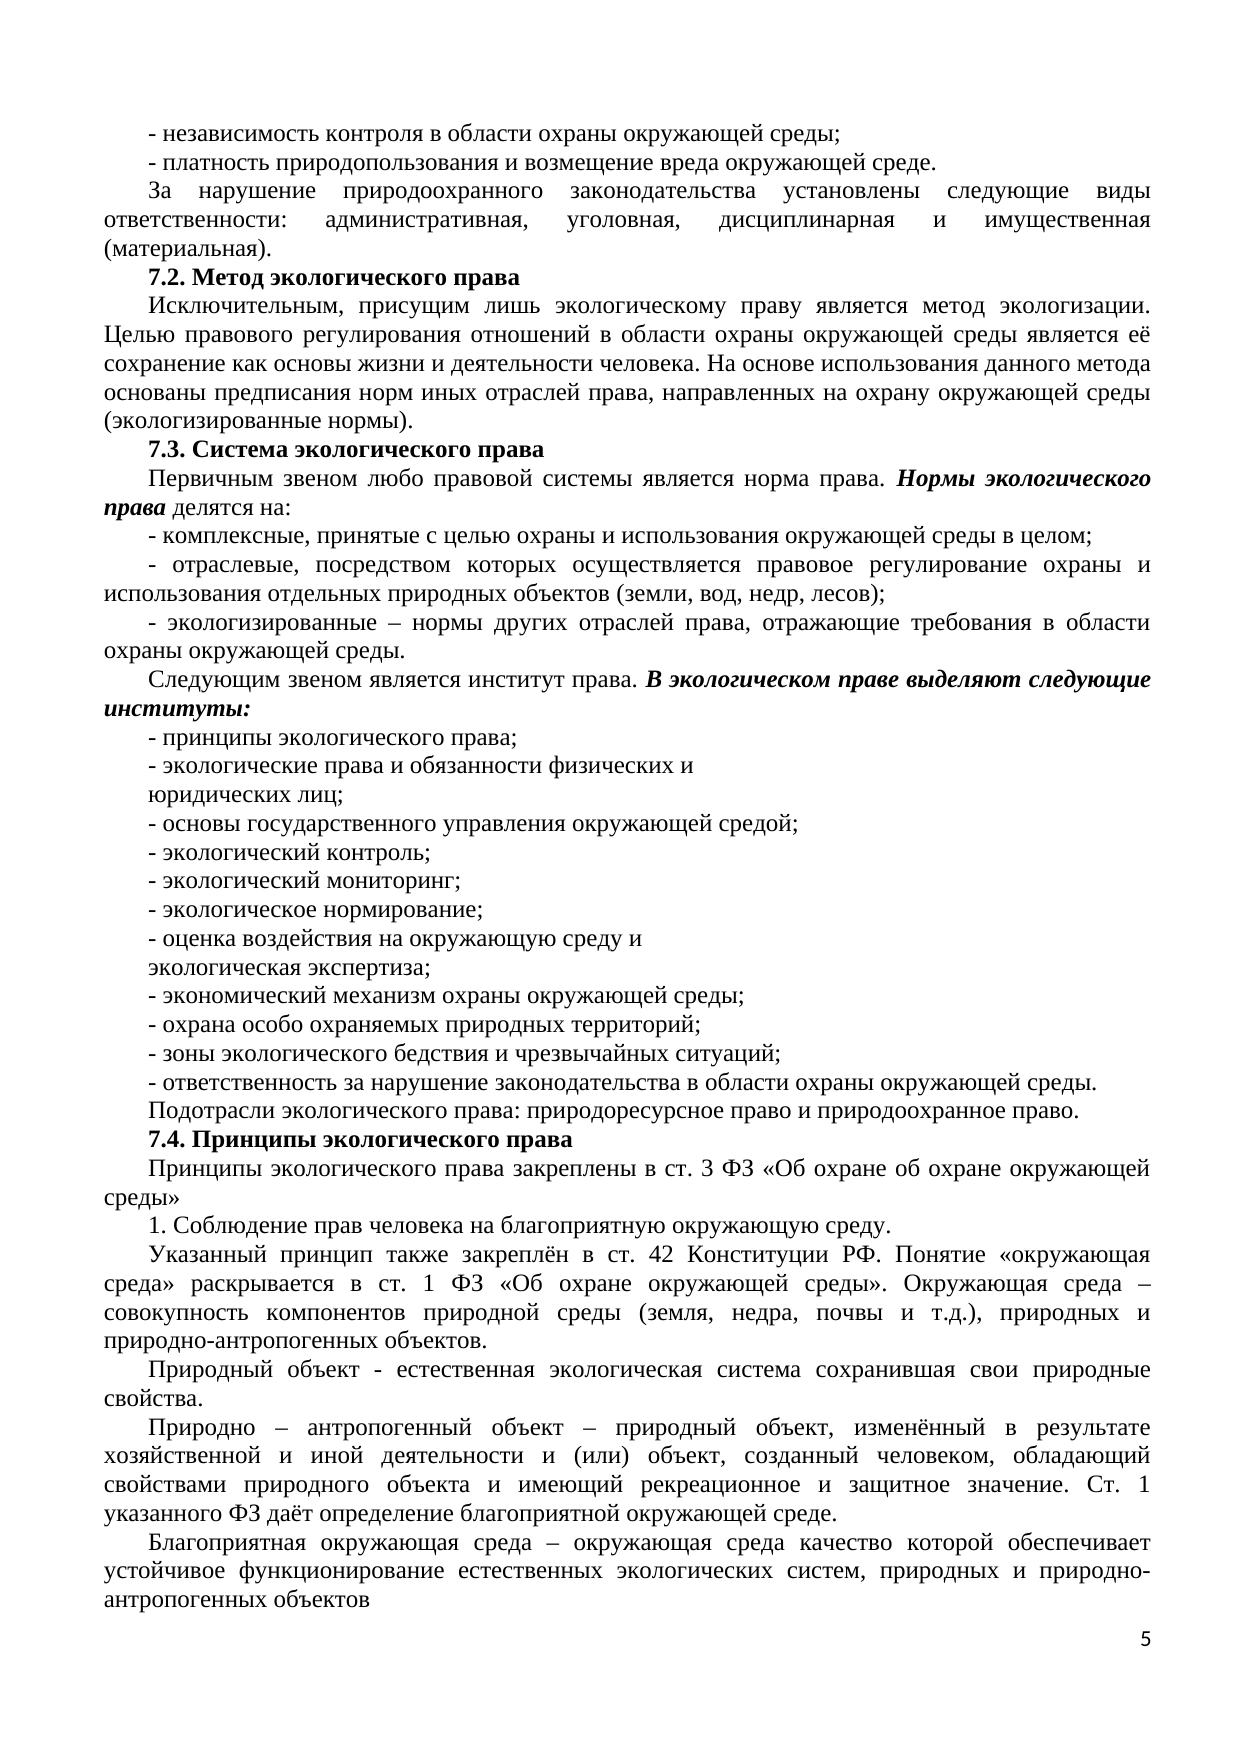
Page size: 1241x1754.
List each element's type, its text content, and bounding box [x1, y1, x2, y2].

text Исключительным, присущим лишь экологическому праву является метод экологизации. Целью правового регулирования отношений в области охраны окружающей среды является её сохранение как основы жизни и деятельности человека. На основе использования данного метода основаны предписания норм иных отраслей права, направленных на охрану окружающей среды (экологизированные нормы). [103, 291, 1152, 434]
text Следующим звеном является институт права. В экологическом праве выделяют следующие институты: [103, 664, 1152, 722]
text Благоприятная окружающая среда – окружающая среда качество которой обеспечивает устойчивое функционирование естественных экологических систем, природных и природно-антропогенных объектов [103, 1527, 1152, 1613]
text - экологические права и обязанности физических и [103, 751, 1152, 779]
text - экологизированные – нормы других отраслей права, отражающие требования в области охраны окружающей среды. [103, 607, 1152, 664]
text - экологический контроль; [103, 837, 1152, 866]
text - принципы экологического права; [103, 722, 1152, 751]
text За нарушение природоохранного законодательства установлены следующие виды ответственности: административная, уголовная, дисциплинарная и имущественная (материальная). [103, 176, 1152, 262]
text - охрана особо охраняемых природных территорий; [103, 1009, 1152, 1038]
text - независимость контроля в области охраны окружающей среды; [103, 118, 1152, 147]
text - оценка воздействия на окружающую среду и [103, 923, 1152, 952]
text - ответственность за нарушение законодательства в области охраны окружающей среды. [103, 1067, 1152, 1096]
text - основы государственного управления окружающей средой; [103, 808, 1152, 837]
text 7.4. Принципы экологического права [103, 1124, 1152, 1153]
text юридических лиц; [103, 779, 1152, 808]
text Природный объект - естественная экологическая система сохранившая свои природные свойства. [103, 1354, 1152, 1412]
text 1. Соблюдение прав человека на благоприятную окружающую среду. [103, 1211, 1152, 1239]
text Природно – антропогенный объект – природный объект, изменённый в результате хозяйственной и иной деятельности и (или) объект, созданный человеком, обладающий свойствами природного объекта и имеющий рекреационное и защитное значение. Ст. 1 указанного ФЗ даёт определение благоприятной окружающей среде. [103, 1412, 1152, 1527]
text экологическая экспертиза; [103, 952, 1152, 981]
text 7.3. Система экологического права [103, 434, 1152, 463]
text Первичным звеном любо правовой системы является норма права. Нормы экологического права делятся на: [103, 463, 1152, 521]
text - экономический механизм охраны окружающей среды; [103, 981, 1152, 1009]
text - экологическое нормирование; [103, 894, 1152, 923]
text - экологический мониторинг; [103, 866, 1152, 894]
text Подотрасли экологического права: природоресурсное право и природоохранное право. [103, 1096, 1152, 1124]
text Принципы экологического права закреплены в ст. 3 ФЗ «Об охране об охране окружающей среды» [103, 1153, 1152, 1211]
text - комплексные, принятые с целью охраны и использования окружающей среды в целом; [103, 521, 1152, 549]
text 7.2. Метод экологического права [103, 262, 1152, 291]
text - отраслевые, посредством которых осуществляется правовое регулирование охраны и использования отдельных природных объектов (земли, вод, недр, лесов); [103, 549, 1152, 607]
text Указанный принцип также закреплён в ст. 42 Конституции РФ. Понятие «окружающая среда» раскрывается в ст. 1 ФЗ «Об охране окружающей среды». Окружающая среда – совокупность компонентов природной среды (земля, недра, почвы и т.д.), природных и природно-антропогенных объектов. [103, 1239, 1152, 1354]
text - зоны экологического бедствия и чрезвычайных ситуаций; [103, 1038, 1152, 1067]
text - платность природопользования и возмещение вреда окружающей среде. [103, 147, 1152, 176]
